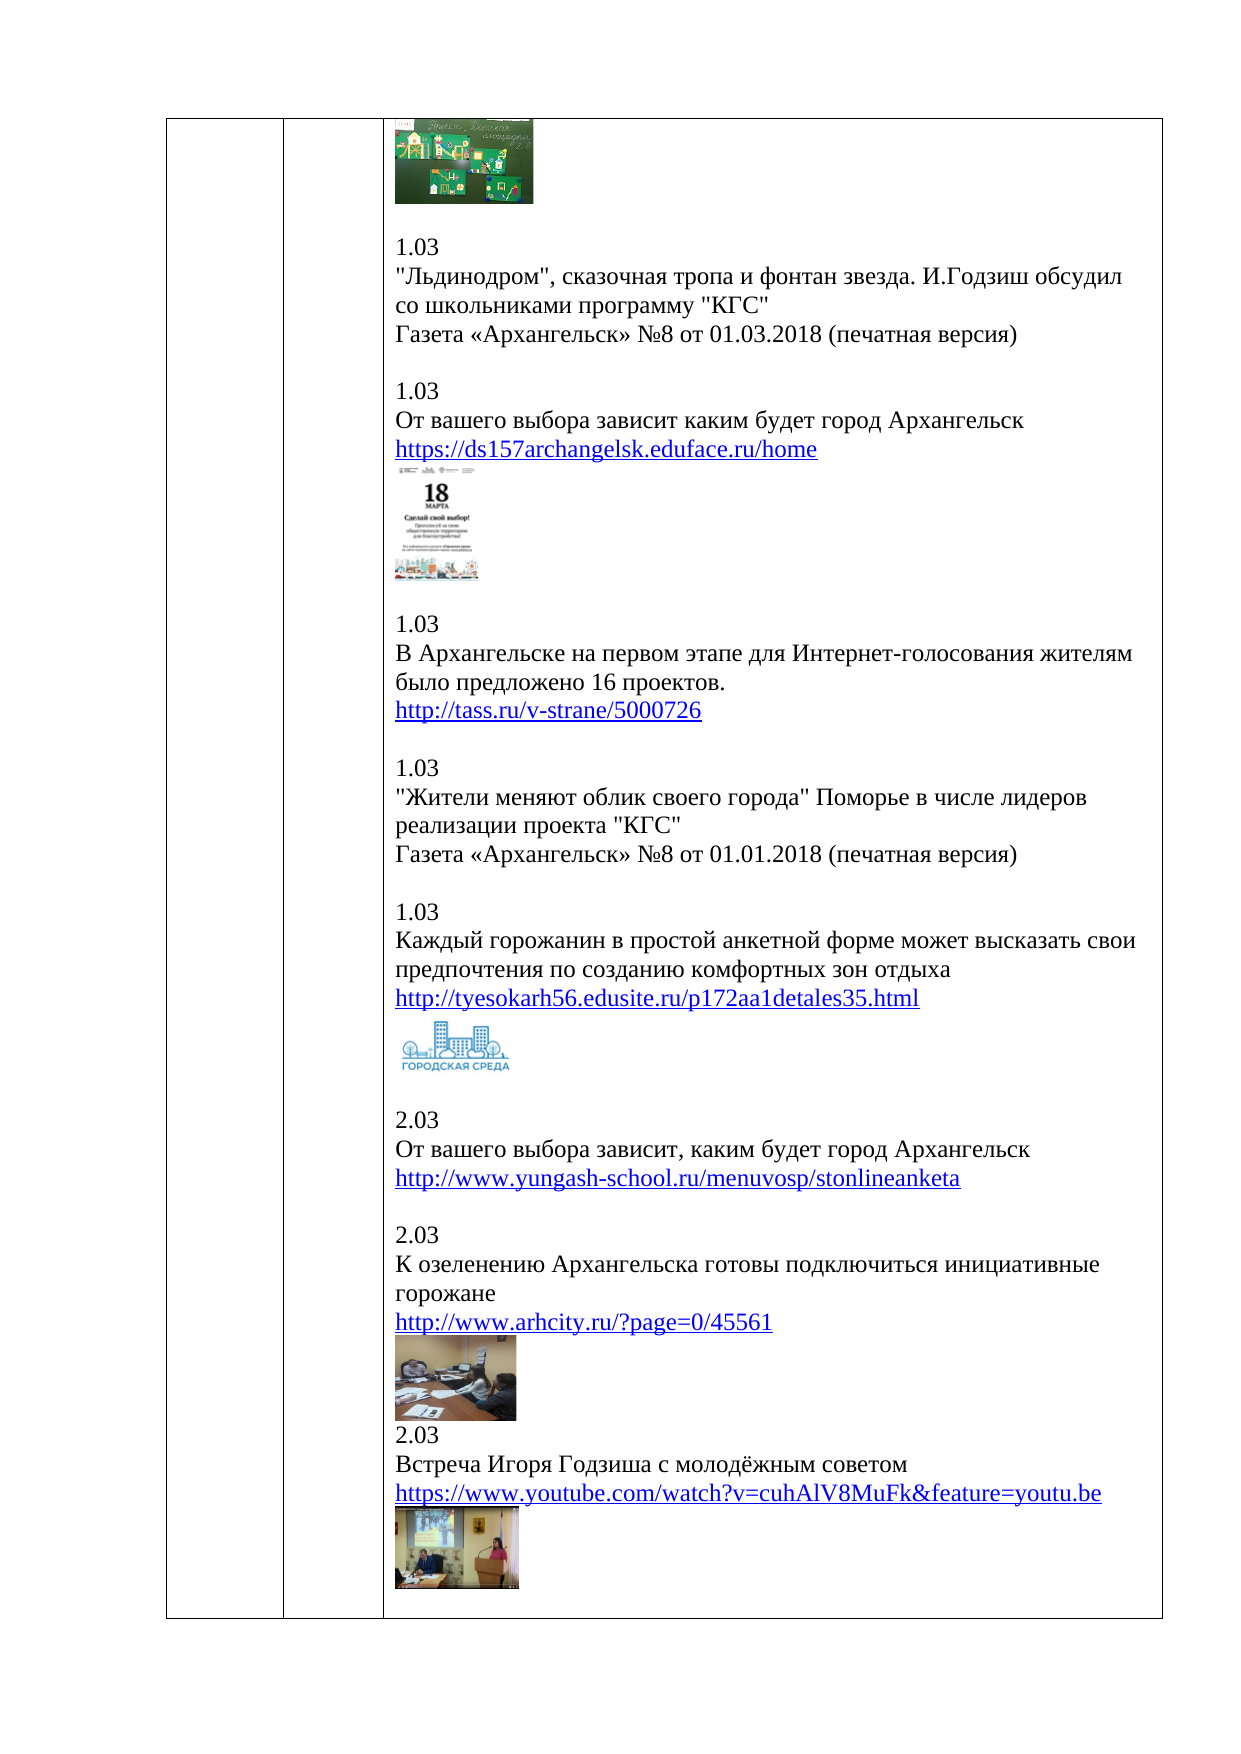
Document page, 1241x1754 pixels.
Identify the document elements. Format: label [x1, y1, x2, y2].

picture [395, 462, 479, 581]
table_header [284, 119, 383, 1617]
picture [395, 1506, 519, 1589]
table_header [167, 119, 283, 1617]
table_header [384, 119, 1162, 1617]
picture [395, 119, 534, 204]
picture [395, 1335, 517, 1421]
picture [395, 1011, 517, 1077]
